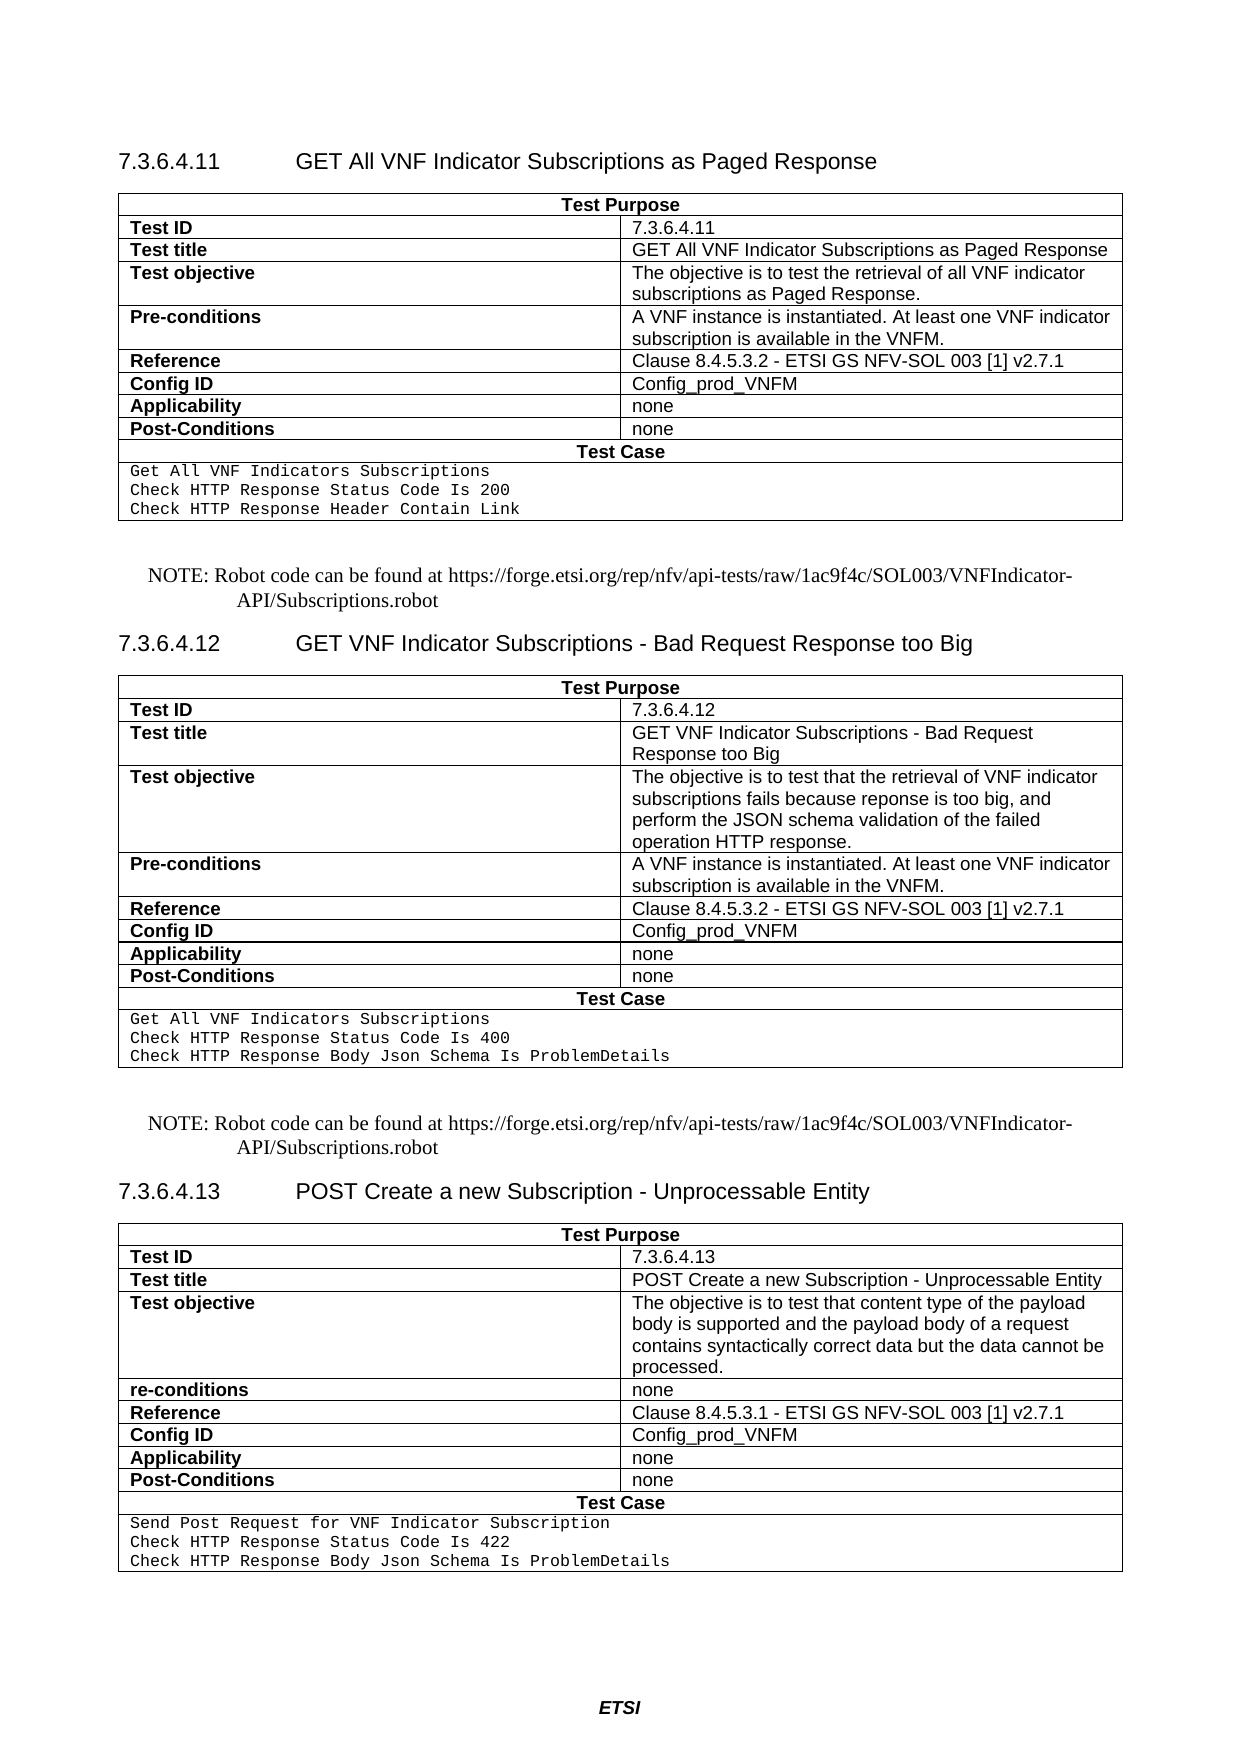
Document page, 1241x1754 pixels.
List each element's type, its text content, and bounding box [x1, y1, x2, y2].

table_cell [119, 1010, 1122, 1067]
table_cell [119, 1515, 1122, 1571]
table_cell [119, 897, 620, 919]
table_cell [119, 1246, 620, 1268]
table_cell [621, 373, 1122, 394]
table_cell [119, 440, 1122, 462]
text NOTE: Robot code can be found at https://forge.etsi.org/rep/nfv/api-tests/raw/1ac9f4c/SOL003/VNFIndicator-API/Subscriptions.robot [148, 563, 1122, 612]
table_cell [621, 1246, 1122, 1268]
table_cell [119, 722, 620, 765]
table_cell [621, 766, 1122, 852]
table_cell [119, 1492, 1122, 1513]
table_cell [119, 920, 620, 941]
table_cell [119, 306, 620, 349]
subtitle 7.3.6.4.13 POST Create a new Subscription - Unprocessable Entity [118, 1178, 1122, 1204]
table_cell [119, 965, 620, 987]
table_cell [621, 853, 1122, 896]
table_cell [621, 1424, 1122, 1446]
subtitle 7.3.6.4.12 GET VNF Indicator Subscriptions - Bad Request Response too Big [118, 630, 1122, 657]
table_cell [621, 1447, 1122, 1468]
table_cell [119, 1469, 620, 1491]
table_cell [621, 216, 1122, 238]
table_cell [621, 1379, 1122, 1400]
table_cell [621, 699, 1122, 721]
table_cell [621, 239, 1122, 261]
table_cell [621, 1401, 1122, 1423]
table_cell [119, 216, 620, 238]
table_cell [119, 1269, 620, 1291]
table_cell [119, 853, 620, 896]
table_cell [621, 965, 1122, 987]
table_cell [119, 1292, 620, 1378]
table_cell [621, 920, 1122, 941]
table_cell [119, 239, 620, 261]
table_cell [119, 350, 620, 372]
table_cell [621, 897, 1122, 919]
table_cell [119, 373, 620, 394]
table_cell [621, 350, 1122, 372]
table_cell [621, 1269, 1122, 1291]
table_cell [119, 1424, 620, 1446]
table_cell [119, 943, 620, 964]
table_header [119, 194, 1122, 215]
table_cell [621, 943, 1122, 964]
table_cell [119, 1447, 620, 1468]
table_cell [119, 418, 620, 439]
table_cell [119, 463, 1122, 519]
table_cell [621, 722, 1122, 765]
subtitle 7.3.6.4.11 GET All VNF Indicator Subscriptions as Paged Response [118, 148, 1122, 174]
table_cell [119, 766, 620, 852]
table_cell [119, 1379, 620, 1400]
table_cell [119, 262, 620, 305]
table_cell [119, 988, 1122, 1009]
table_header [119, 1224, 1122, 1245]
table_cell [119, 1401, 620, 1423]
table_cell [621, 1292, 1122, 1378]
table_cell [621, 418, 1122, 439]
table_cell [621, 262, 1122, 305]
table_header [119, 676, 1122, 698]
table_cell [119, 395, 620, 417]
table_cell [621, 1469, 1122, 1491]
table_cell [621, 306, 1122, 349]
text NOTE: Robot code can be found at https://forge.etsi.org/rep/nfv/api-tests/raw/1ac9f4c/SOL003/VNFIndicator-API/Subscriptions.robot [148, 1111, 1122, 1159]
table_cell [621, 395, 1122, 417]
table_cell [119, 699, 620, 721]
